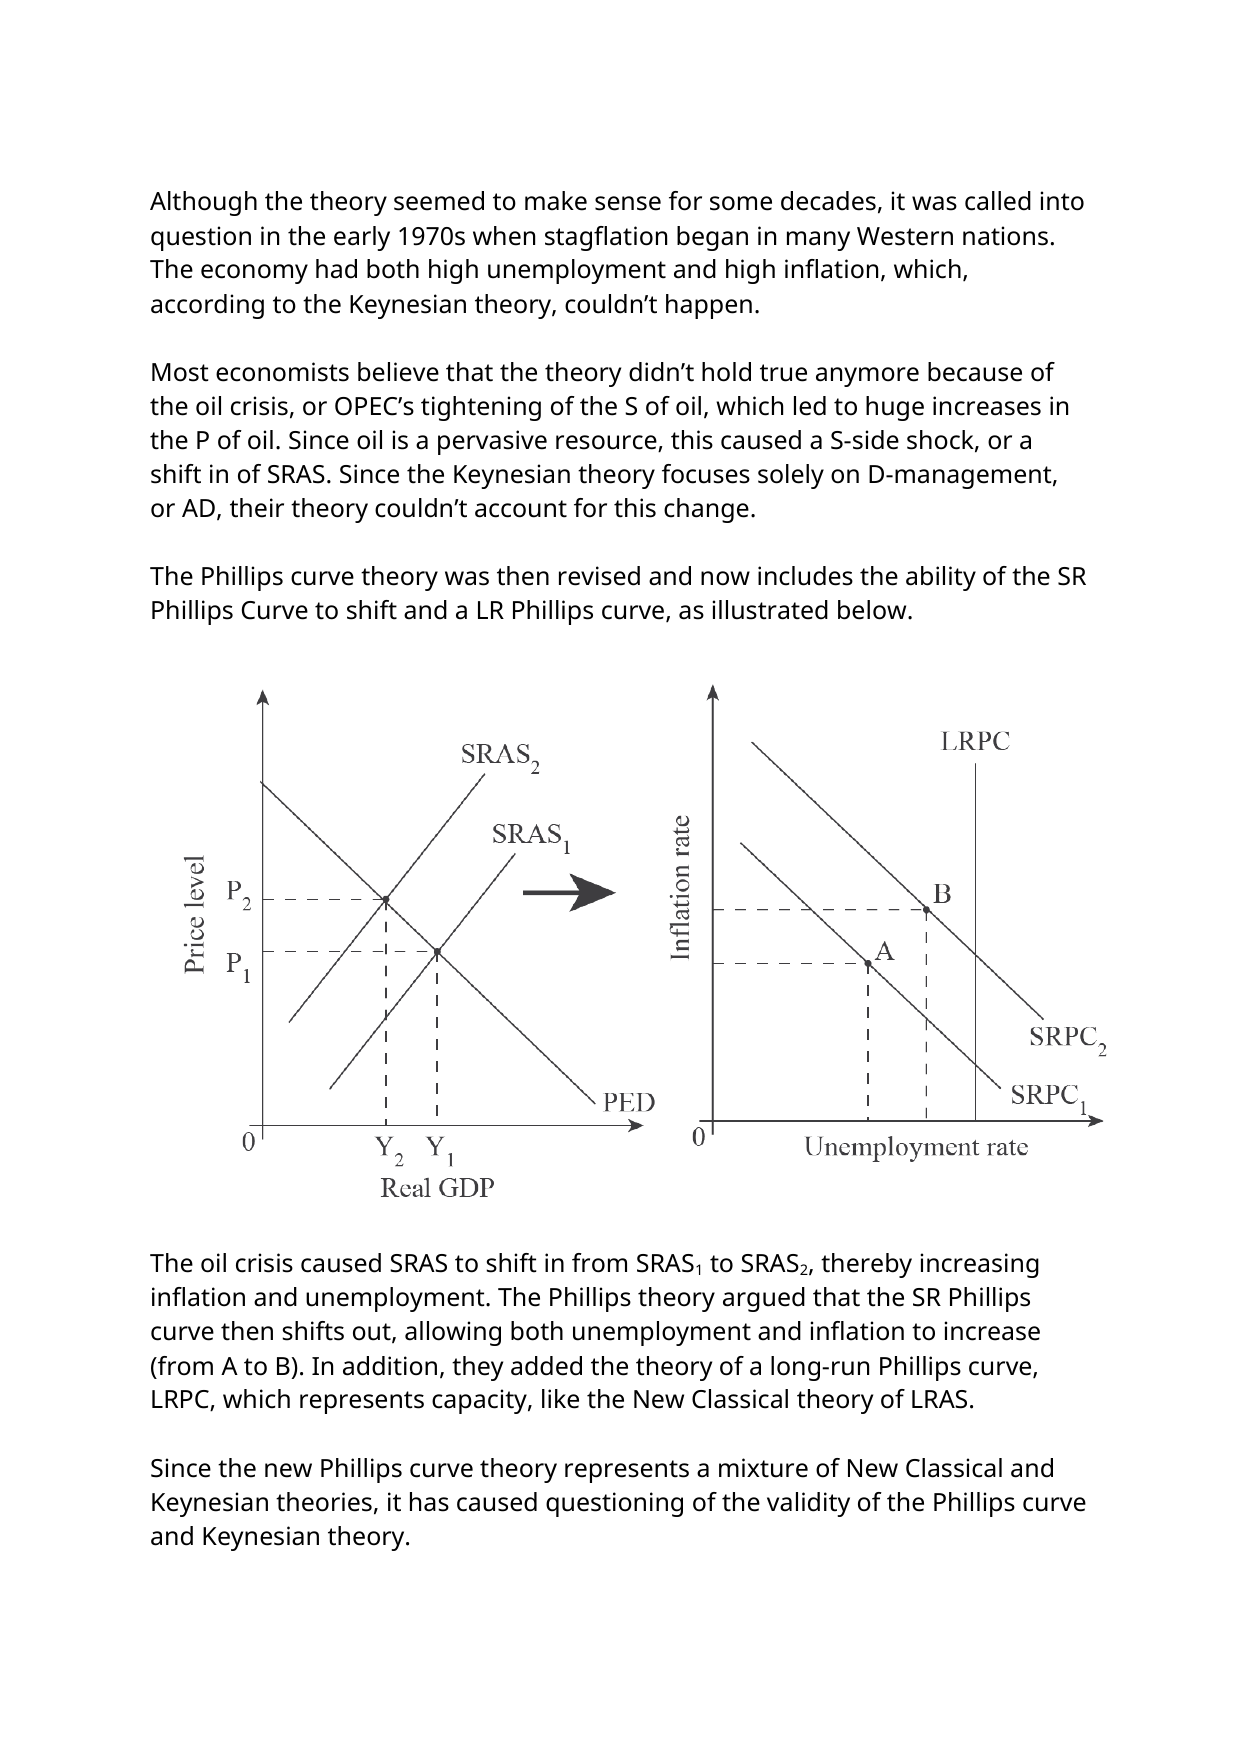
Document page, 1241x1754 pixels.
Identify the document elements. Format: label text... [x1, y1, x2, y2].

text The oil crisis caused SRAS to shift in from SRAS1 to SRAS2, thereby increasing inflation and unemployment. The Phillips theory argued that the SR Phillips curve then shifts out, allowing both unemployment and inflation to increase (from A to B). In addition, they added the theory of a long-run Phillips curve, LRPC, which represents capacity, like the New Classical theory of LRAS. Since the new Phillips curve theory represents a mixture of New Classical and Keynesian theories, it has caused questioning of the validity of the Phillips curve and Keynesian theory. [150, 1246, 1090, 1552]
picture [173, 651, 1113, 1221]
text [150, 150, 1090, 627]
